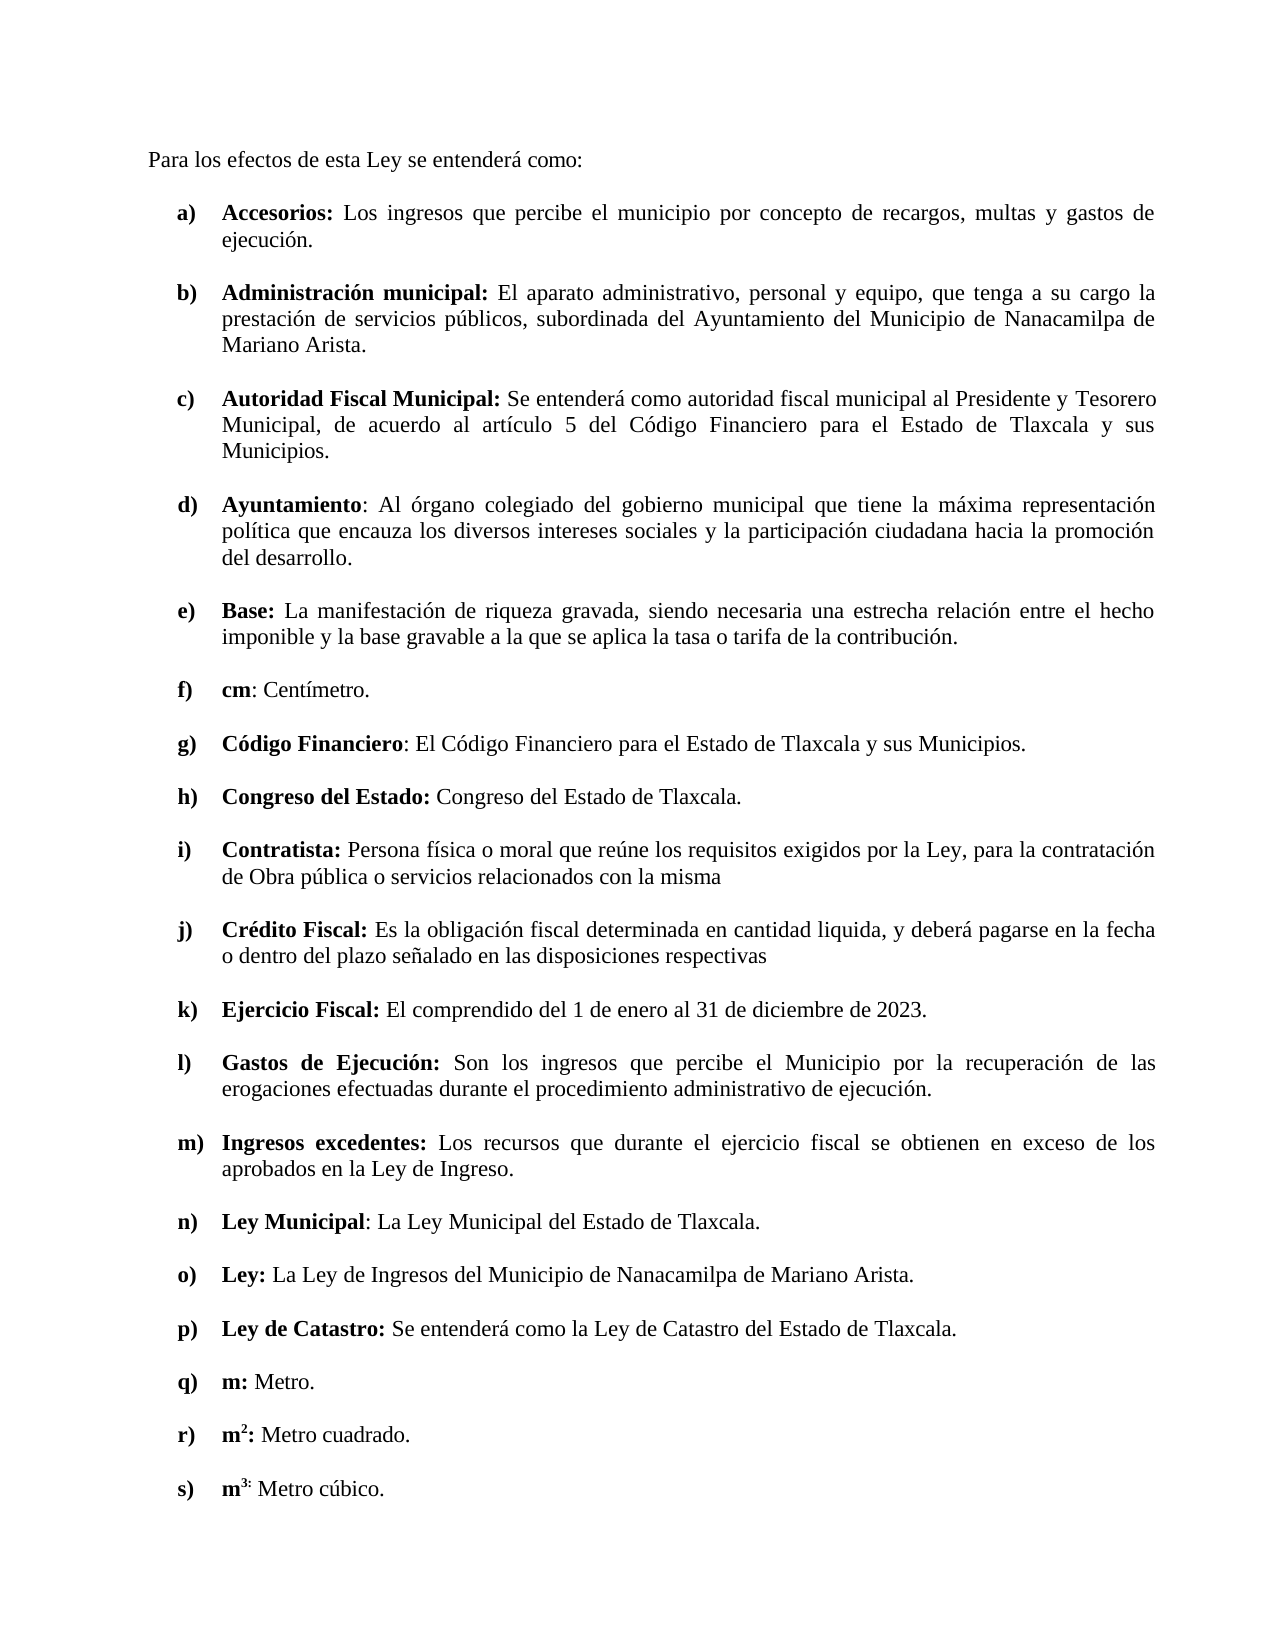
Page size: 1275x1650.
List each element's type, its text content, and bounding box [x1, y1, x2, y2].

list Ejercicio Fiscal: El comprendido del 1 de enero al 31 de diciembre de 2023. [177, 996, 1181, 1022]
text Para los efectos de esta Ley se entenderá como: [148, 146, 1181, 172]
list Código Financiero: El Código Financiero para el Estado de Tlaxcala y sus Municipios. [177, 730, 1181, 756]
list Ley de Catastro: Se entenderá como la Ley de Catastro del Estado de Tlaxcala. [177, 1315, 1181, 1341]
list Congreso del Estado: Congreso del Estado de Tlaxcala. [177, 783, 1181, 809]
list Autoridad Fiscal Municipal: Se entenderá como autoridad fiscal municipal al Presidente y Tesorero Municipal, de acuerdo al artículo 5 del Código Financiero para el Estado de Tlaxcala y sus Municipios. [177, 385, 1157, 464]
list Base: La manifestación de riqueza gravada, siendo necesaria una estrecha relación entre el hecho imponible y la base gravable a la que se aplica la tasa o tarifa de la contribución. [177, 597, 1157, 650]
list Ayuntamiento: Al órgano colegiado del gobierno municipal que tiene la máxima representación política que encauza los diversos intereses sociales y la participación ciudadana hacia la promoción del desarrollo. [177, 491, 1157, 570]
list Crédito Fiscal: Es la obligación fiscal determinada en cantidad liquida, y deberá pagarse en la fecha o dentro del plazo señalado en las disposiciones respectivas [177, 916, 1157, 969]
list Gastos de Ejecución: Son los ingresos que percibe el Municipio por la recuperación de las erogaciones efectuadas durante el procedimiento administrativo de ejecución. [177, 1049, 1157, 1102]
list Ley Municipal: La Ley Municipal del Estado de Tlaxcala. [177, 1208, 1181, 1234]
list Ingresos excedentes: Los recursos que durante el ejercicio fiscal se obtienen en exceso de los aprobados en la Ley de Ingreso. [177, 1128, 1157, 1181]
list m: Metro. [177, 1368, 1181, 1394]
list cm: Centímetro. [177, 676, 1181, 703]
list Accesorios: Los ingresos que percibe el municipio por concepto de recargos, multas y gastos de ejecución. [177, 199, 1157, 252]
list Contratista: Persona física o moral que reúne los requisitos exigidos por la Ley, para la contratación de Obra pública o servicios relacionados con la misma [177, 836, 1157, 889]
list m2: Metro cuadrado. [177, 1421, 1181, 1448]
list m3: Metro cúbico. [177, 1474, 1181, 1501]
list Ley: La Ley de Ingresos del Municipio de Nanacamilpa de Mariano Arista. [177, 1262, 1181, 1288]
list Administración municipal: El aparato administrativo, personal y equipo, que tenga a su cargo la prestación de servicios públicos, subordinada del Ayuntamiento del Municipio de Nanacamilpa de Mariano Arista. [177, 279, 1157, 358]
